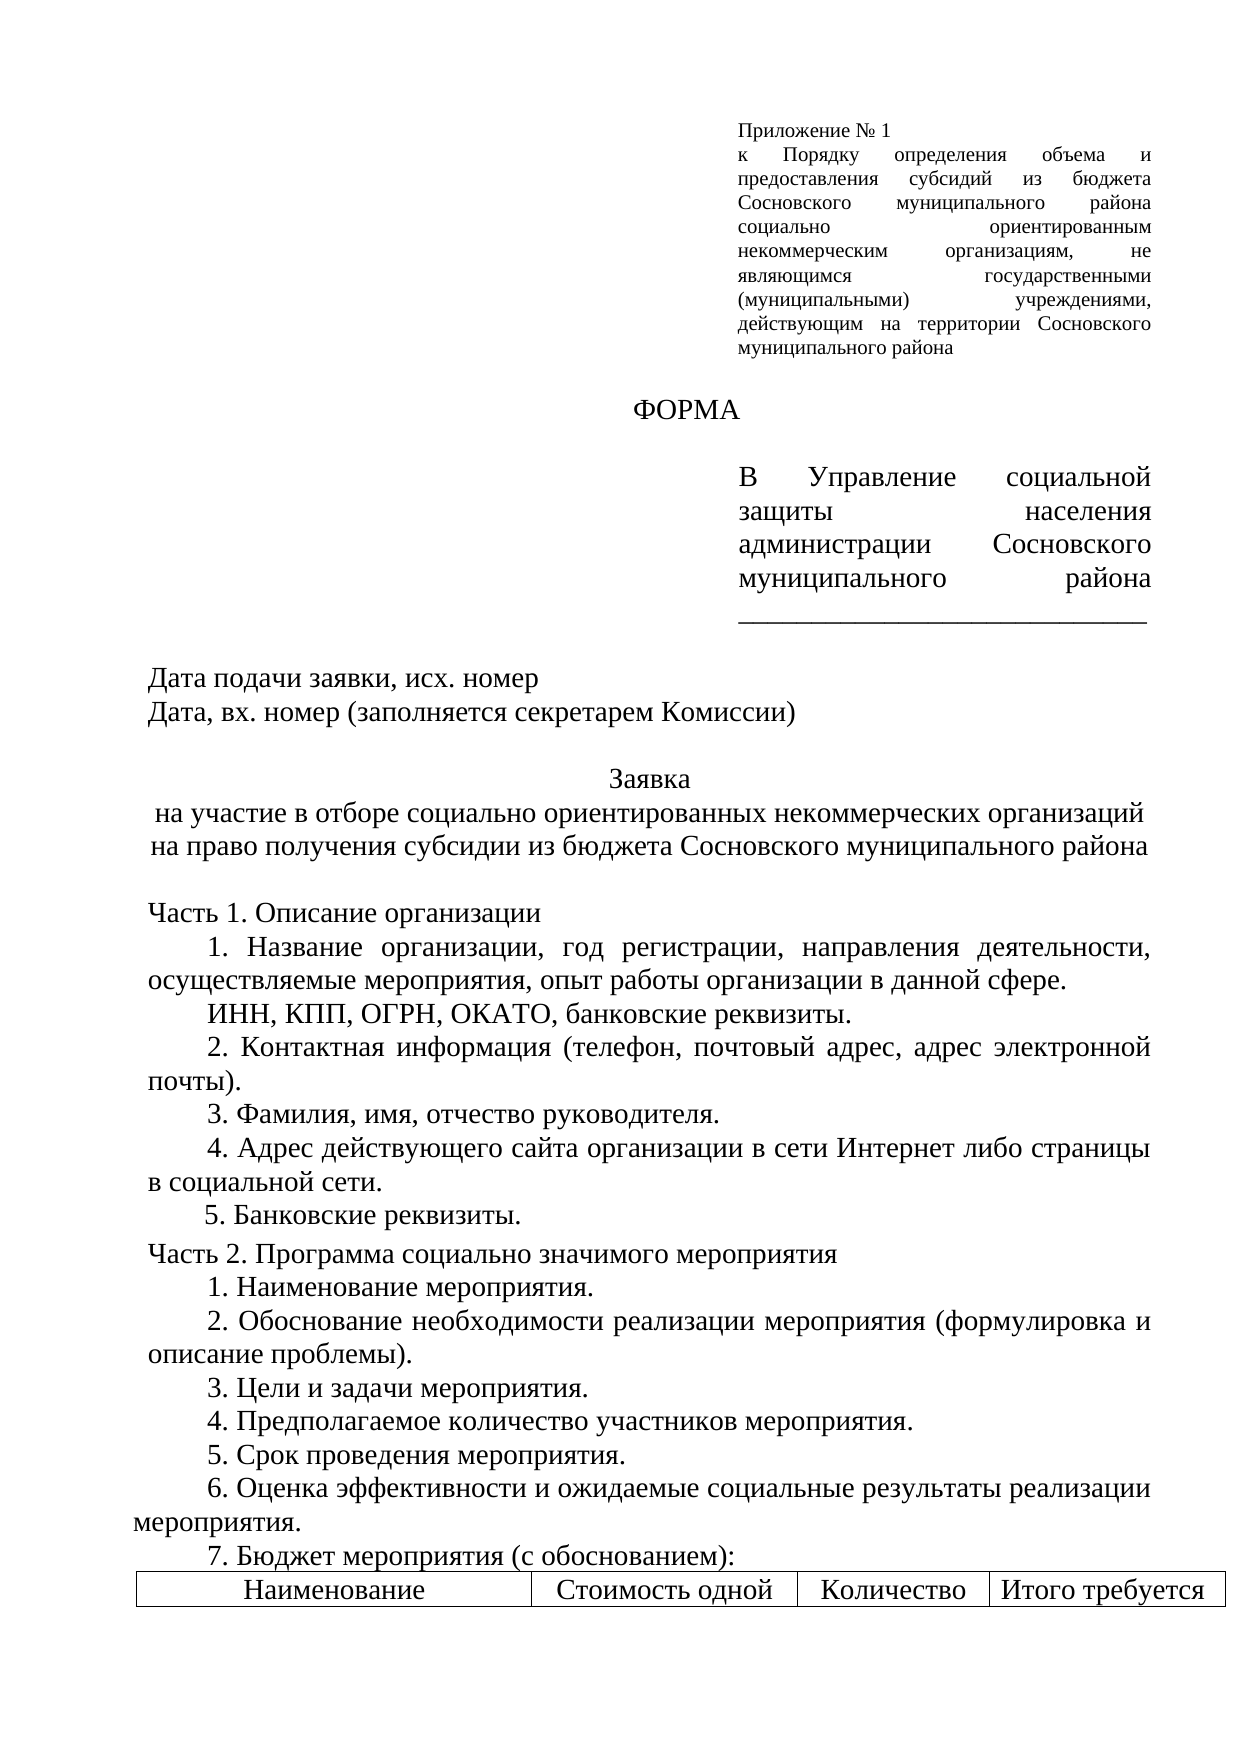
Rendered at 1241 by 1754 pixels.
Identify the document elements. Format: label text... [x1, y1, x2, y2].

table_header Количество [798, 1572, 989, 1606]
text 5. Срок проведения мероприятия. [148, 1437, 1152, 1471]
text 4. Адрес действующего сайта организации в сети Интернет либо страницы в социальной сети. [148, 1130, 1152, 1197]
text 3. Цели и задачи мероприятия. [148, 1370, 1152, 1403]
table_header Наименование [137, 1572, 531, 1606]
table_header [532, 1572, 797, 1606]
text ФОРМА [148, 392, 1152, 426]
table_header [990, 1572, 1225, 1606]
text Часть 1. Описание организации [148, 895, 1152, 929]
text Приложение № 1 [738, 118, 1152, 142]
text 2. Контактная информация (телефон, почтовый адрес, адрес электронной почты). [148, 1029, 1152, 1097]
text Часть 2. Программа социально значимого мероприятия [148, 1236, 1152, 1269]
text Дата, вх. номер (заполняется секретарем Комиссии) [148, 694, 1152, 728]
text Заявка [148, 761, 1152, 795]
text 4. Предполагаемое количество участников мероприятия. [148, 1403, 1152, 1437]
text 2. Обоснование необходимости реализации мероприятия (формулировка и описание проблемы). [148, 1303, 1152, 1370]
text 1. Наименование мероприятия. [148, 1269, 1152, 1303]
text В Управление социальной защиты населения администрации Сосновского муниципального района ____________________________ [738, 459, 1152, 627]
text на участие в отборе социально ориентированных некоммерческих организаций на право получения субсидии из бюджета Сосновского муниципального района [148, 795, 1152, 862]
text Дата подачи заявки, исх. номер [148, 661, 1152, 694]
text 6. Оценка эффективности и ожидаемые социальные результаты реализации мероприятия. [133, 1471, 1152, 1538]
text 5. Банковские реквизиты. [148, 1197, 1152, 1231]
text 7. Бюджет мероприятия (с обоснованием): [148, 1538, 1152, 1571]
text ИНН, КПП, ОГРН, ОКАТО, банковские реквизиты. [148, 996, 1152, 1029]
text 1. Название организации, год регистрации, направления деятельности, осуществляемые мероприятия, опыт работы организации в данной сфере. [148, 929, 1152, 996]
text к Порядку определения объема и предоставления субсидий из бюджета Сосновского муниципального района социально ориентированным некоммерческим организациям, не являющимся государственными (муниципальными) учреждениями, действующим на территории Сосновского муниципального района [738, 142, 1152, 359]
text 3. Фамилия, имя, отчество руководителя. [148, 1097, 1152, 1130]
